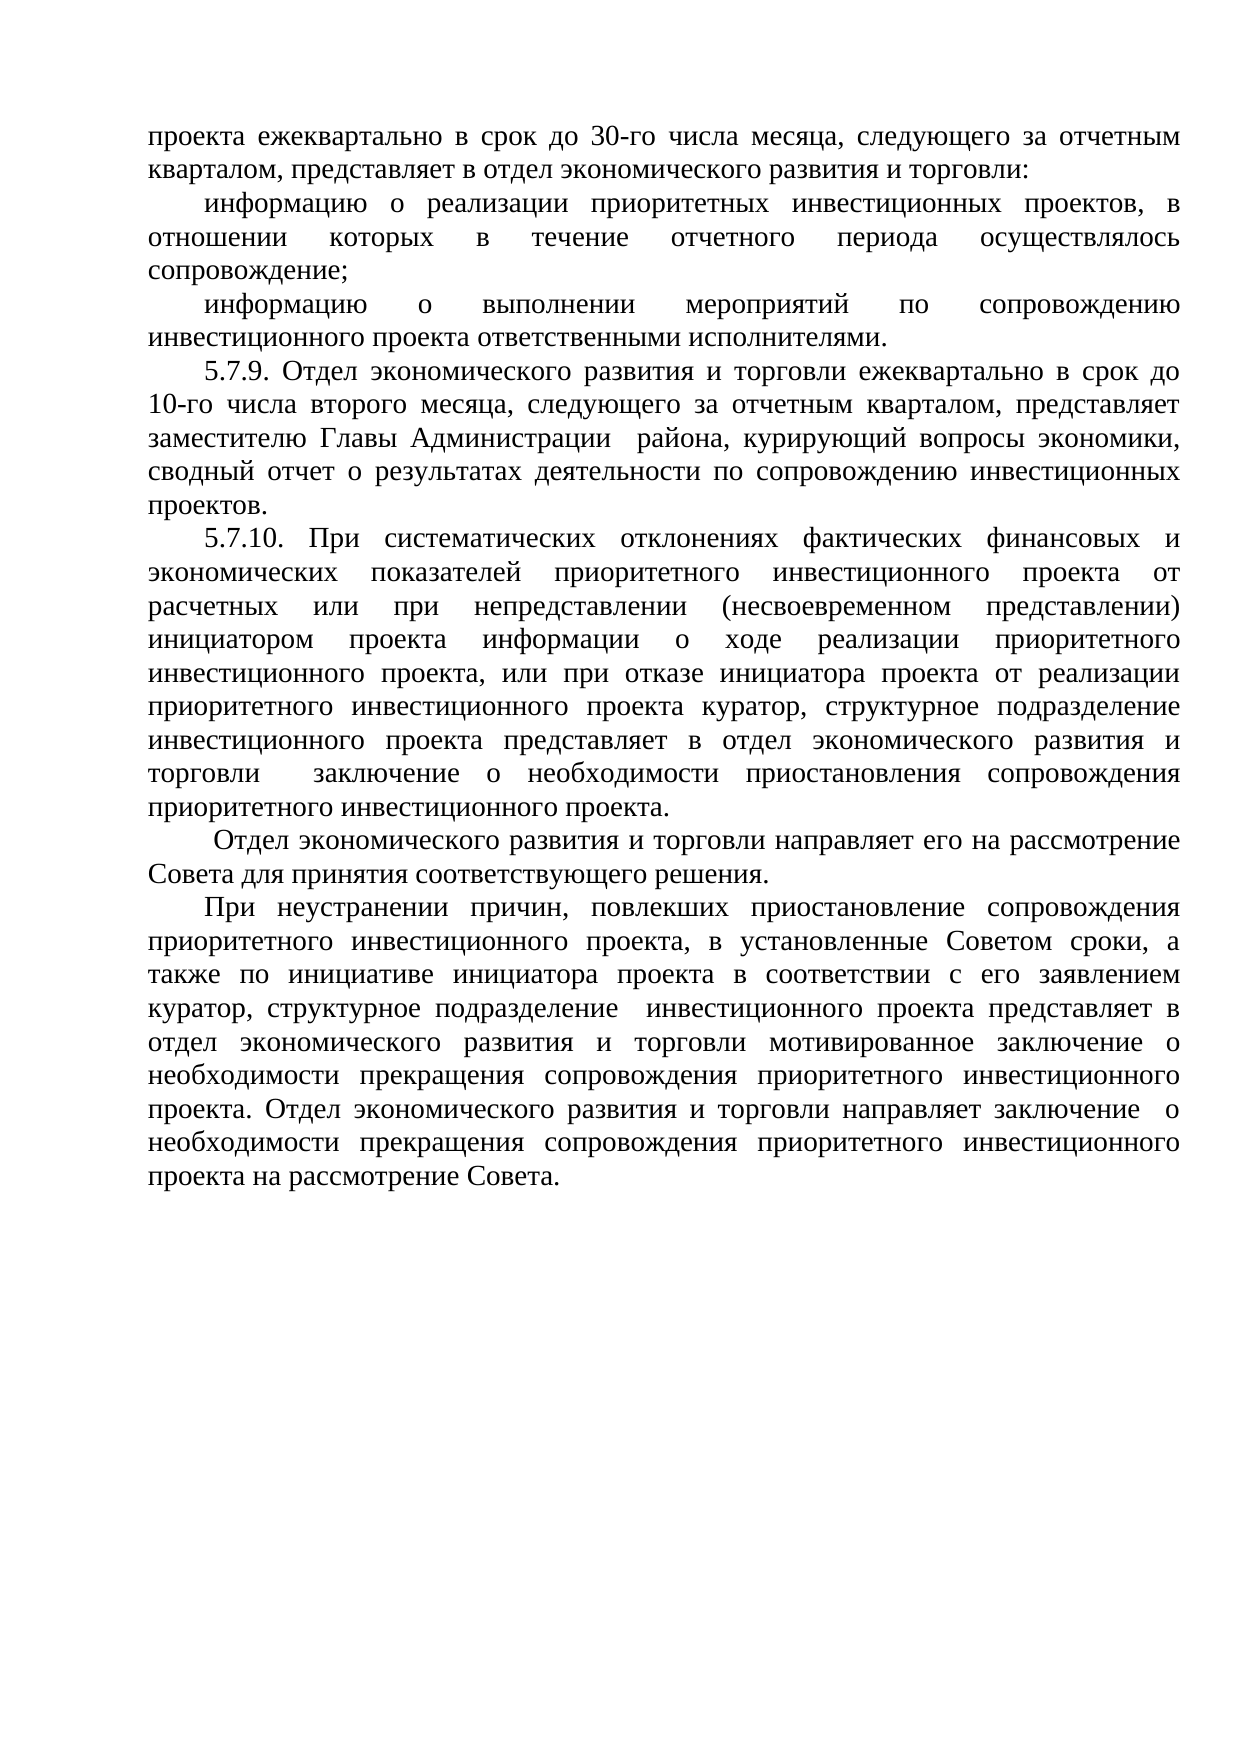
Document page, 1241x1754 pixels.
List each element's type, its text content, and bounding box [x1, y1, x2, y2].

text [148, 118, 1181, 185]
text 5.7.10. При систематических отклонениях фактических финансовых и экономических показателей приоритетного инвестиционного проекта от расчетных или при непредставлении (несвоевременном представлении) инициатором проекта информации о ходе реализации приоритетного инвестиционного проекта, или при отказе инициатора проекта от реализации приоритетного инвестиционного проекта куратор, структурное подразделение инвестиционного проекта представляет в отдел экономического развития и торговли заключение о необходимости приостановления сопровождения приоритетного инвестиционного проекта. [148, 521, 1181, 822]
text Отдел экономического развития и торговли направляет его на рассмотрение Совета для принятия соответствующего решения. [148, 822, 1181, 889]
text информацию о реализации приоритетных инвестиционных проектов, в отношении которых в течение отчетного периода осуществлялось сопровождение; [148, 185, 1181, 286]
text 5.7.9. Отдел экономического развития и торговли ежеквартально в срок до 10-го числа второго месяца, следующего за отчетным кварталом, представляет заместителю Главы Администрации района, курирующий вопросы экономики, сводный отчет о результатах деятельности по сопровождению инвестиционных проектов. [148, 353, 1181, 521]
text информацию о выполнении мероприятий по сопровождению инвестиционного проекта ответственными исполнителями. [148, 286, 1181, 353]
text При неустранении причин, повлекших приостановление сопровождения приоритетного инвестиционного проекта, в установленные Советом сроки, а также по инициативе инициатора проекта в соответствии с его заявлением куратор, структурное подразделение инвестиционного проекта представляет в отдел экономического развития и торговли мотивированное заключение о необходимости прекращения сопровождения приоритетного инвестиционного проекта. Отдел экономического развития и торговли направляет заключение о необходимости прекращения сопровождения приоритетного инвестиционного проекта на рассмотрение Совета. [148, 889, 1181, 1191]
